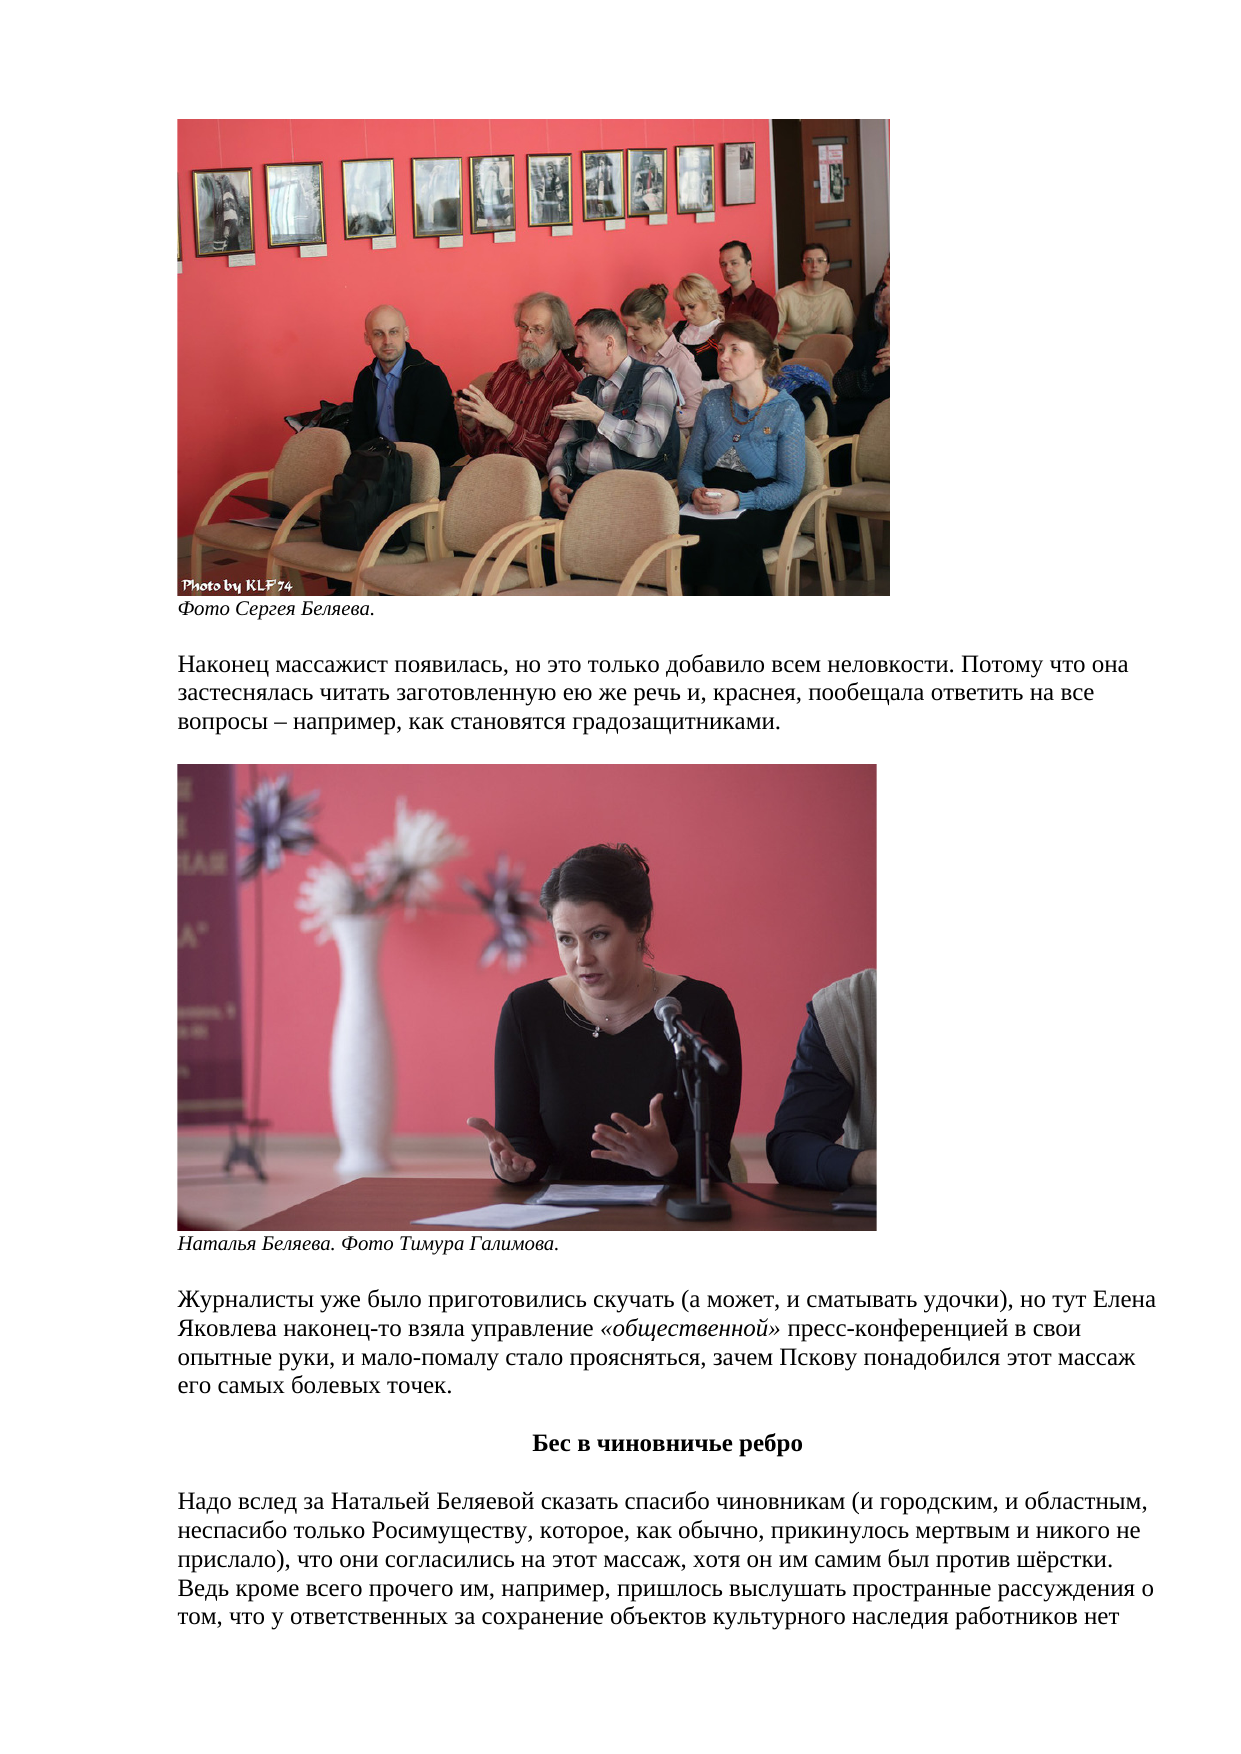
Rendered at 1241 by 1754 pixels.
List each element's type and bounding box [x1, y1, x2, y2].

table_header [176, 118, 1159, 1632]
picture [177, 119, 890, 596]
picture [177, 764, 877, 1231]
